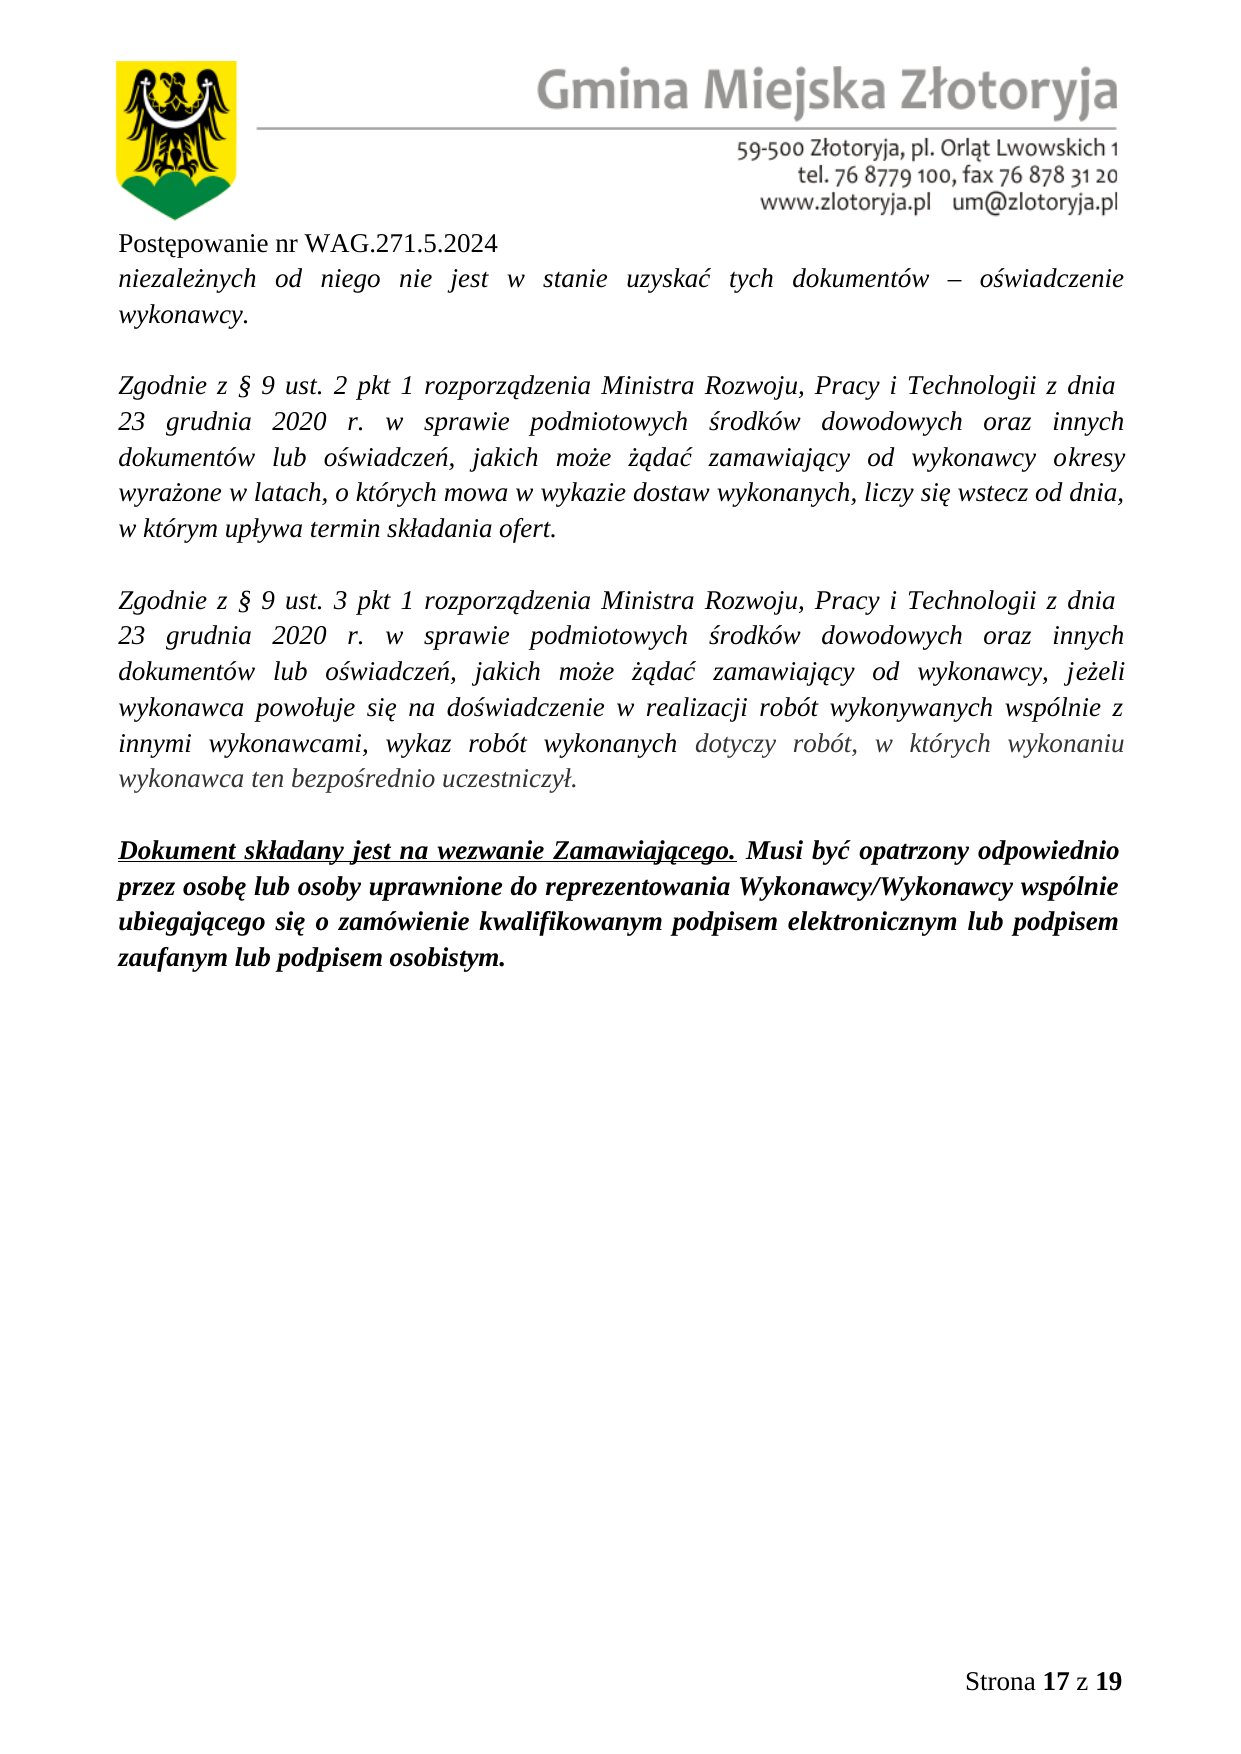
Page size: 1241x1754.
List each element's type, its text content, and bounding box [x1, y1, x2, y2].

text Zgodnie z § 9 ust. 2 pkt 1 rozporządzenia Ministra Rozwoju, Pracy i Technologii z dnia 23 grudnia 2020 r. w sprawie podmiotowych środków dowodowych oraz innych dokumentów lub oświadczeń, jakich może żądać zamawiający od wykonawcy okresy wyrażone w latach, o których mowa w wykazie dostaw wykonanych, liczy się wstecz od dnia, w którym upływa termin składania ofert. [118, 369, 1128, 543]
picture [115, 61, 1118, 222]
text Dokument składany jest na wezwanie Zamawiającego. Musi być opatrzony odpowiednio przez osobę lub osoby uprawnione do reprezentowania Wykonawcy/Wykonawcy wspólnie ubiegającego się o zamówienie kwalifikowanym podpisem elektronicznym lub podpisem zaufanym lub podpisem osobistym. [118, 834, 1122, 972]
text Zgodnie z § 9 ust. 3 pkt 1 rozporządzenia Ministra Rozwoju, Pracy i Technologii z dnia 23 grudnia 2020 r. w sprawie podmiotowych środków dowodowych oraz innych dokumentów lub oświadczeń, jakich może żądać zamawiający od wykonawcy, jeżeli wykonawca powołuje się na doświadczenie w realizacji robót wykonywanych wspólnie z innymi wykonawcami, wykaz robót wykonanych dotyczy robót, w których wykonaniu wykonawca ten bezpośrednio uczestniczył. [118, 584, 1128, 793]
